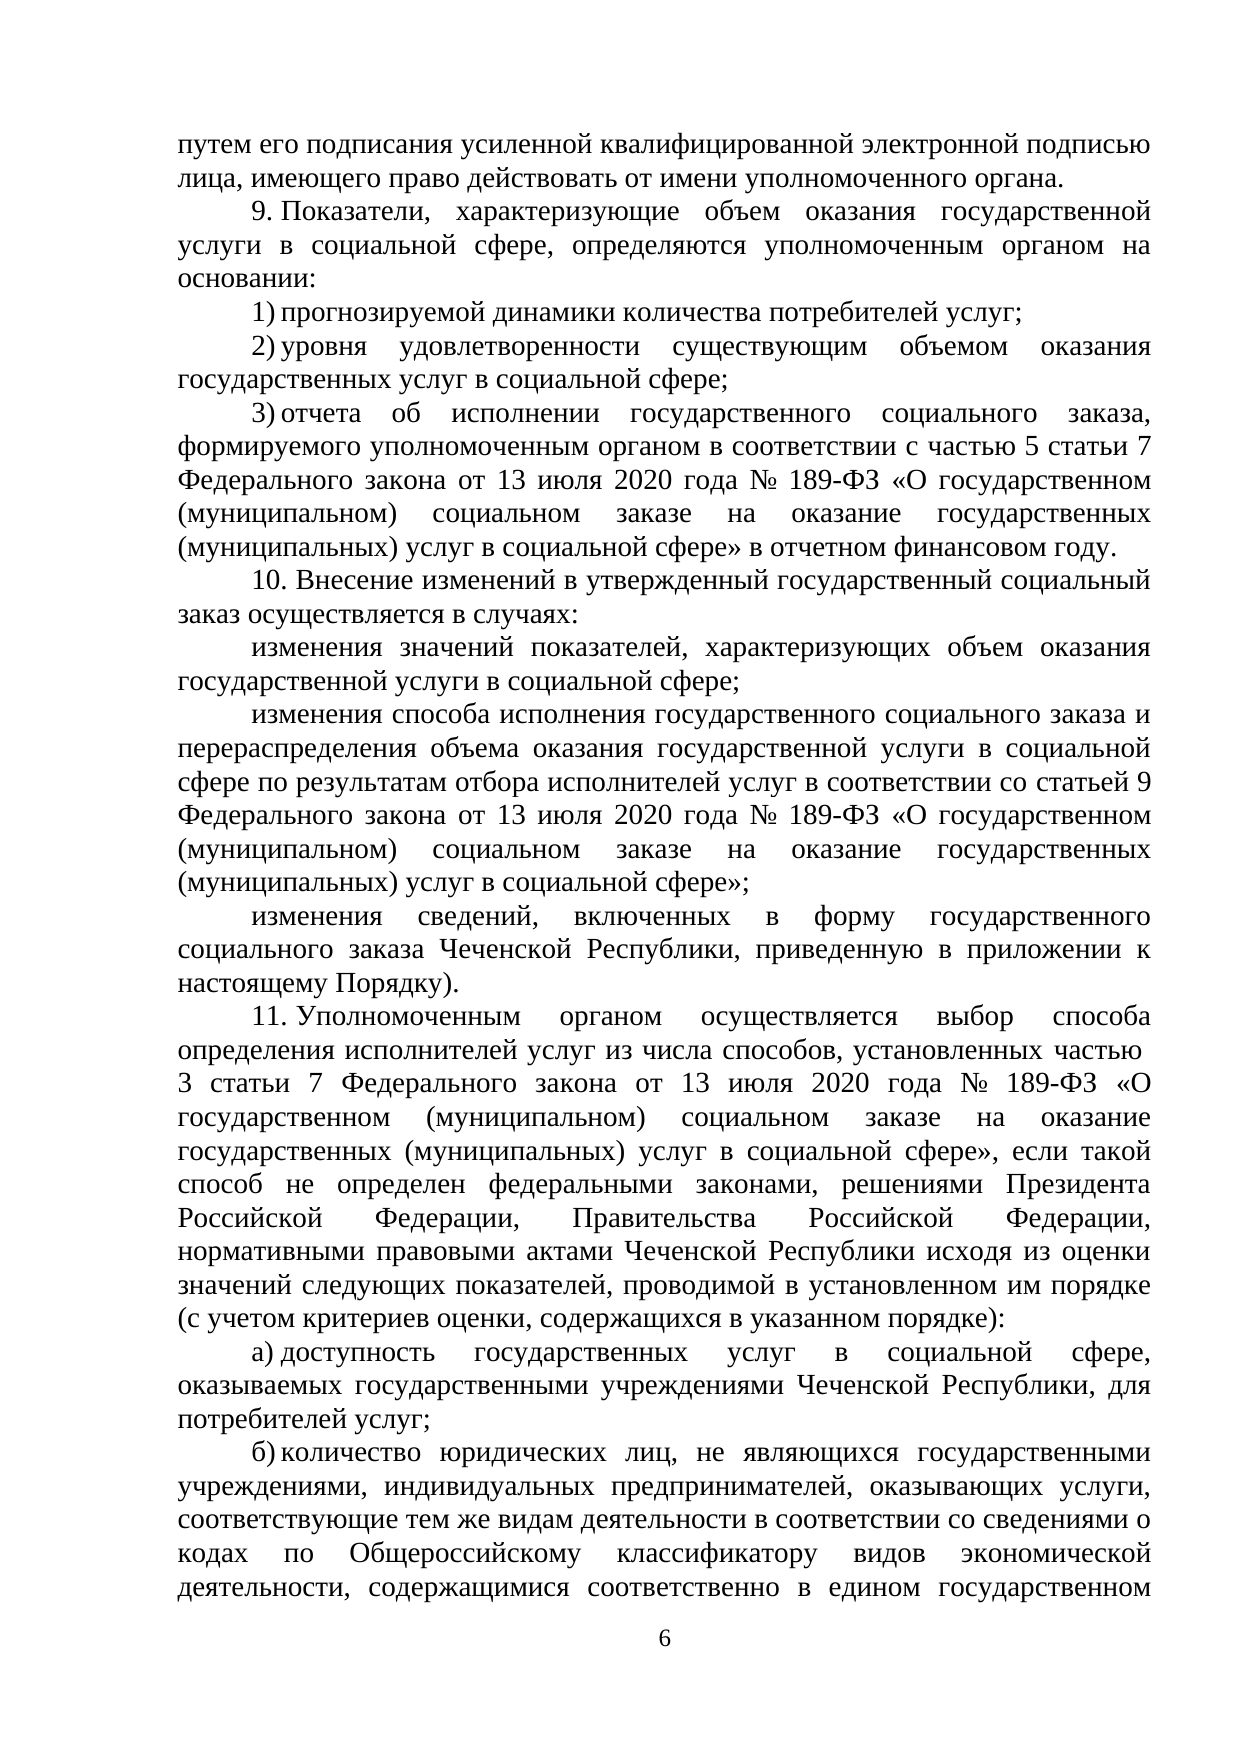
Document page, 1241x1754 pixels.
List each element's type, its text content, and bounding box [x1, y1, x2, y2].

text изменения значений показателей, характеризующих объем оказания государственной услуги в социальной сфере; [177, 629, 1152, 697]
text изменения способа исполнения государственного социального заказа и перераспределения объема оказания государственной услуги в социальной сфере по результатам отбора исполнителей услуг в соответствии со статьей 9 Федерального закона от 13 июля 2020 года № 189-ФЗ «О государственном (муниципальном) социальном заказе на оказание государственных (муниципальных) услуг в социальной сфере»; [177, 697, 1152, 898]
text 1) прогнозируемой динамики количества потребителей услуг; [177, 294, 1152, 328]
text а) доступность государственных услуг в социальной сфере, оказываемых государственными учреждениями Чеченской Республики, для потребителей услуг; [177, 1334, 1152, 1434]
text 11. Уполномоченным органом осуществляется выбор способа определения исполнителей услуг из числа способов, установленных частью 3 статьи 7 Федерального закона от 13 июля 2020 года № 189-ФЗ «О государственном (муниципальном) социальном заказе на оказание государственных (муниципальных) услуг в социальной сфере», если такой способ не определен федеральными законами, решениями Президента Российской Федерации, Правительства Российской Федерации, нормативными правовыми актами Чеченской Республики исходя из оценки значений следующих показателей, проводимой в установленном им порядке (с учетом критериев оценки, содержащихся в указанном порядке): [177, 998, 1152, 1334]
text 2) уровня удовлетворенности существующим объемом оказания государственных услуг в социальной сфере; [177, 328, 1152, 395]
text 10. Внесение изменений в утвержденный государственный социальный заказ осуществляется в случаях: [177, 562, 1152, 629]
text 3) отчета об исполнении государственного социального заказа, формируемого уполномоченным органом в соответствии с частью 5 статьи 7 Федерального закона от 13 июля 2020 года № 189-ФЗ «О государственном (муниципальном) социальном заказе на оказание государственных (муниципальных) услуг в социальной сфере» в отчетном финансовом году. [177, 395, 1152, 562]
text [177, 126, 1152, 193]
text 9. Показатели, характеризующие объем оказания государственной услуги в социальной сфере, определяются уполномоченным органом на основании: [177, 193, 1152, 294]
text изменения сведений, включенных в форму государственного социального заказа Чеченской Республики, приведенную в приложении к настоящему Порядку). [177, 898, 1152, 998]
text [177, 1434, 1152, 1602]
